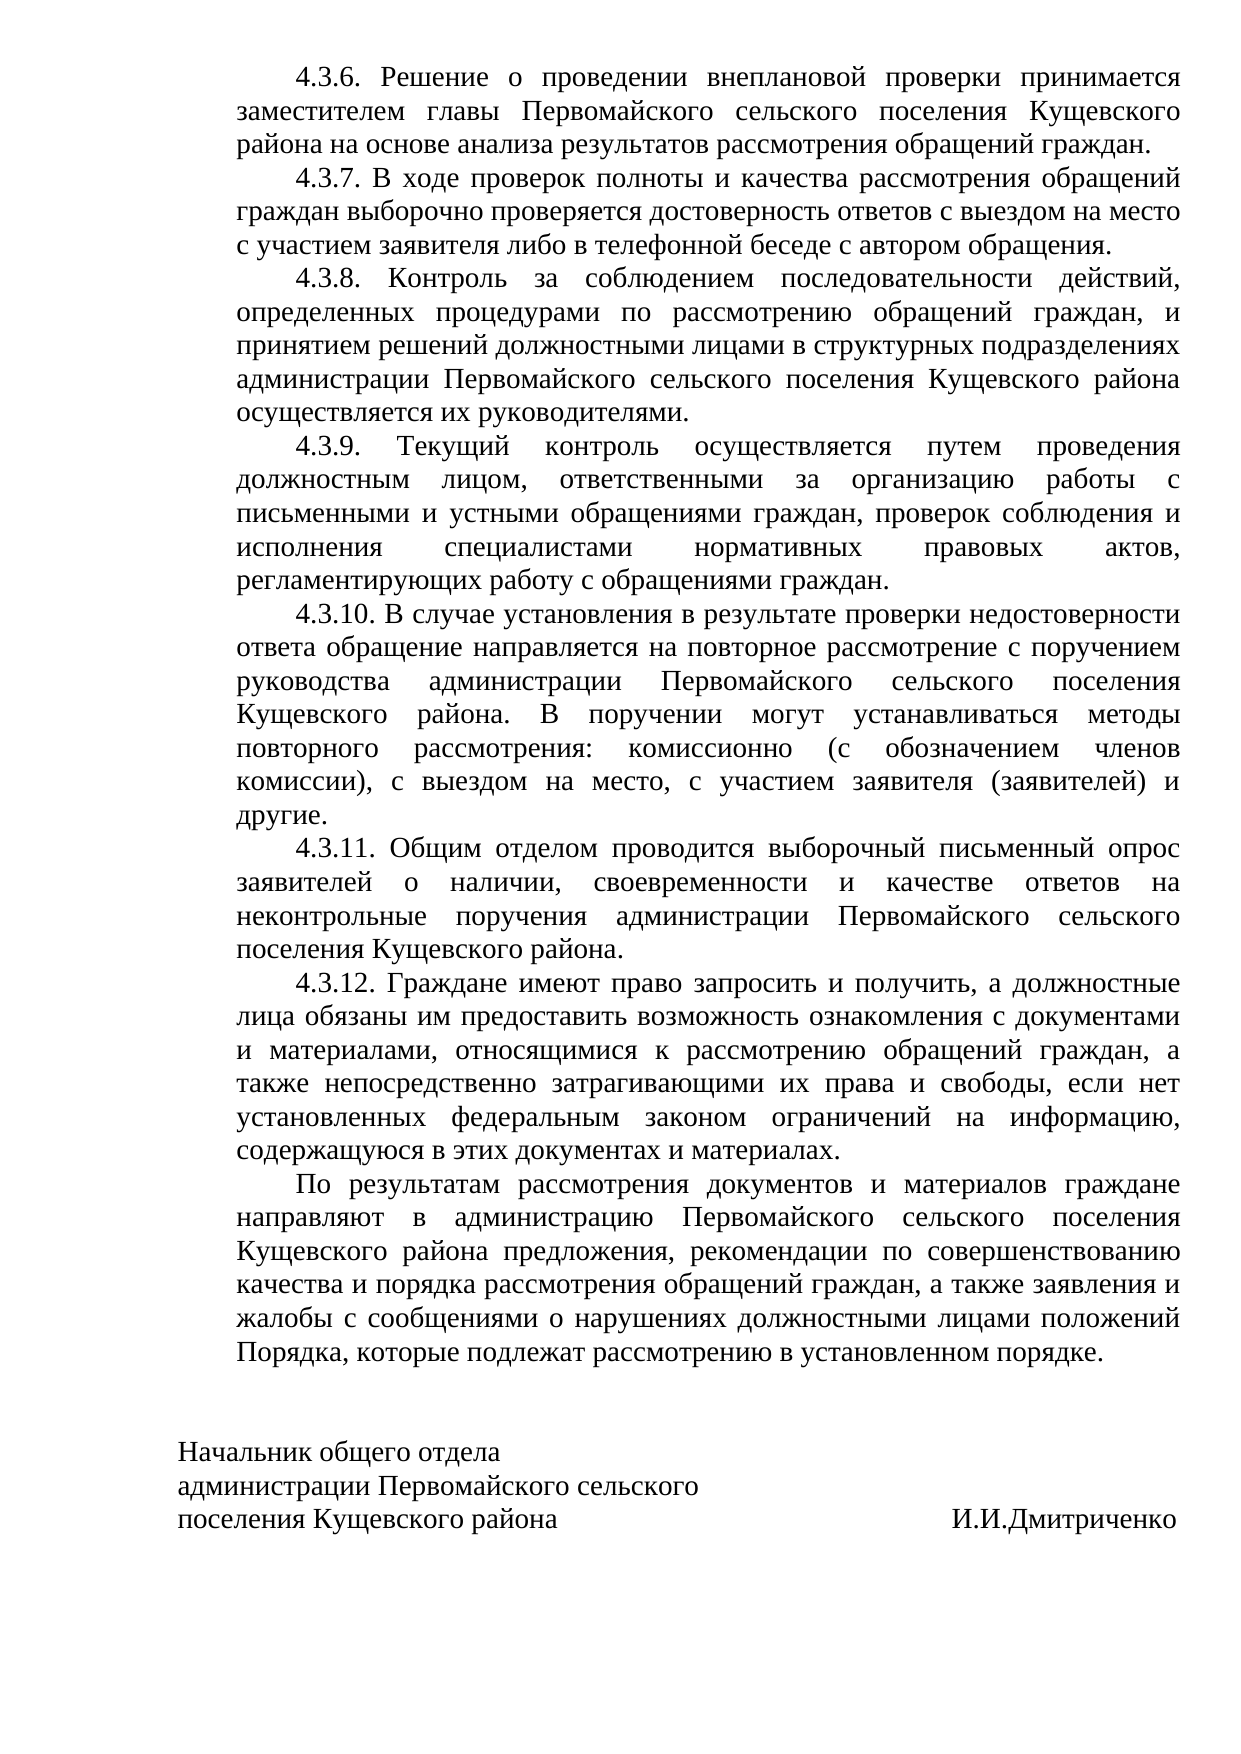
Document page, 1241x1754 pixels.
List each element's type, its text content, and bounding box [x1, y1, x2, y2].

text администрации Первомайского сельского [177, 1468, 1181, 1501]
text 4.3.9. Текущий контроль осуществляется путем проведения должностным лицом, ответственными за организацию работы с письменными и устными обращениями граждан, проверок соблюдения и исполнения специалистами нормативных правовых актов, регламентирующих работу с обращениями граждан. [236, 428, 1181, 596]
text Начальник общего отдела [177, 1434, 1181, 1468]
text 4.3.11. Общим отделом проводится выборочный письменный опрос заявителей о наличии, своевременности и качестве ответов на неконтрольные поручения администрации Первомайского сельского поселения Кущевского района. [236, 831, 1181, 965]
text По результатам рассмотрения документов и материалов граждане направляют в администрацию Первомайского сельского поселения Кущевского района предложения, рекомендации по совершенствованию качества и порядка рассмотрения обращений граждан, а также заявления и жалобы с сообщениями о нарушениях должностными лицами положений Порядка, которые подлежат рассмотрению в установленном порядке. [236, 1166, 1181, 1367]
text 4.3.10. В случае установления в результате проверки недостоверности ответа обращение направляется на повторное рассмотрение с поручением руководства администрации Первомайского сельского поселения Кущевского района. В поручении могут устанавливаться методы повторного рассмотрения: комиссионно (с обозначением членов комиссии), с выездом на место, с участием заявителя (заявителей) и другие. [236, 596, 1181, 831]
text 4.3.12. Граждане имеют право запросить и получить, а должностные лица обязаны им предоставить возможность ознакомления с документами и материалами, относящимися к рассмотрению обращений граждан, а также непосредственно затрагивающими их права и свободы, если нет установленных федеральным законом ограничений на информацию, содержащуюся в этих документах и материалах. [236, 965, 1181, 1166]
text 4.3.7. В ходе проверок полноты и качества рассмотрения обращений граждан выборочно проверяется достоверность ответов с выездом на место с участием заявителя либо в телефонной беседе с автором обращения. [236, 160, 1181, 260]
text поселения Кущевского района И.И.Дмитриченко [177, 1501, 1181, 1535]
text 4.3.8. Контроль за соблюдением последовательности действий, определенных процедурами по рассмотрению обращений граждан, и принятием решений должностными лицами в структурных подразделениях администрации Первомайского сельского поселения Кущевского района осуществляется их руководителями. [236, 260, 1181, 428]
text 4.3.6. Решение о проведении внеплановой проверки принимается заместителем главы Первомайского сельского поселения Кущевского района на основе анализа результатов рассмотрения обращений граждан. [236, 59, 1181, 160]
